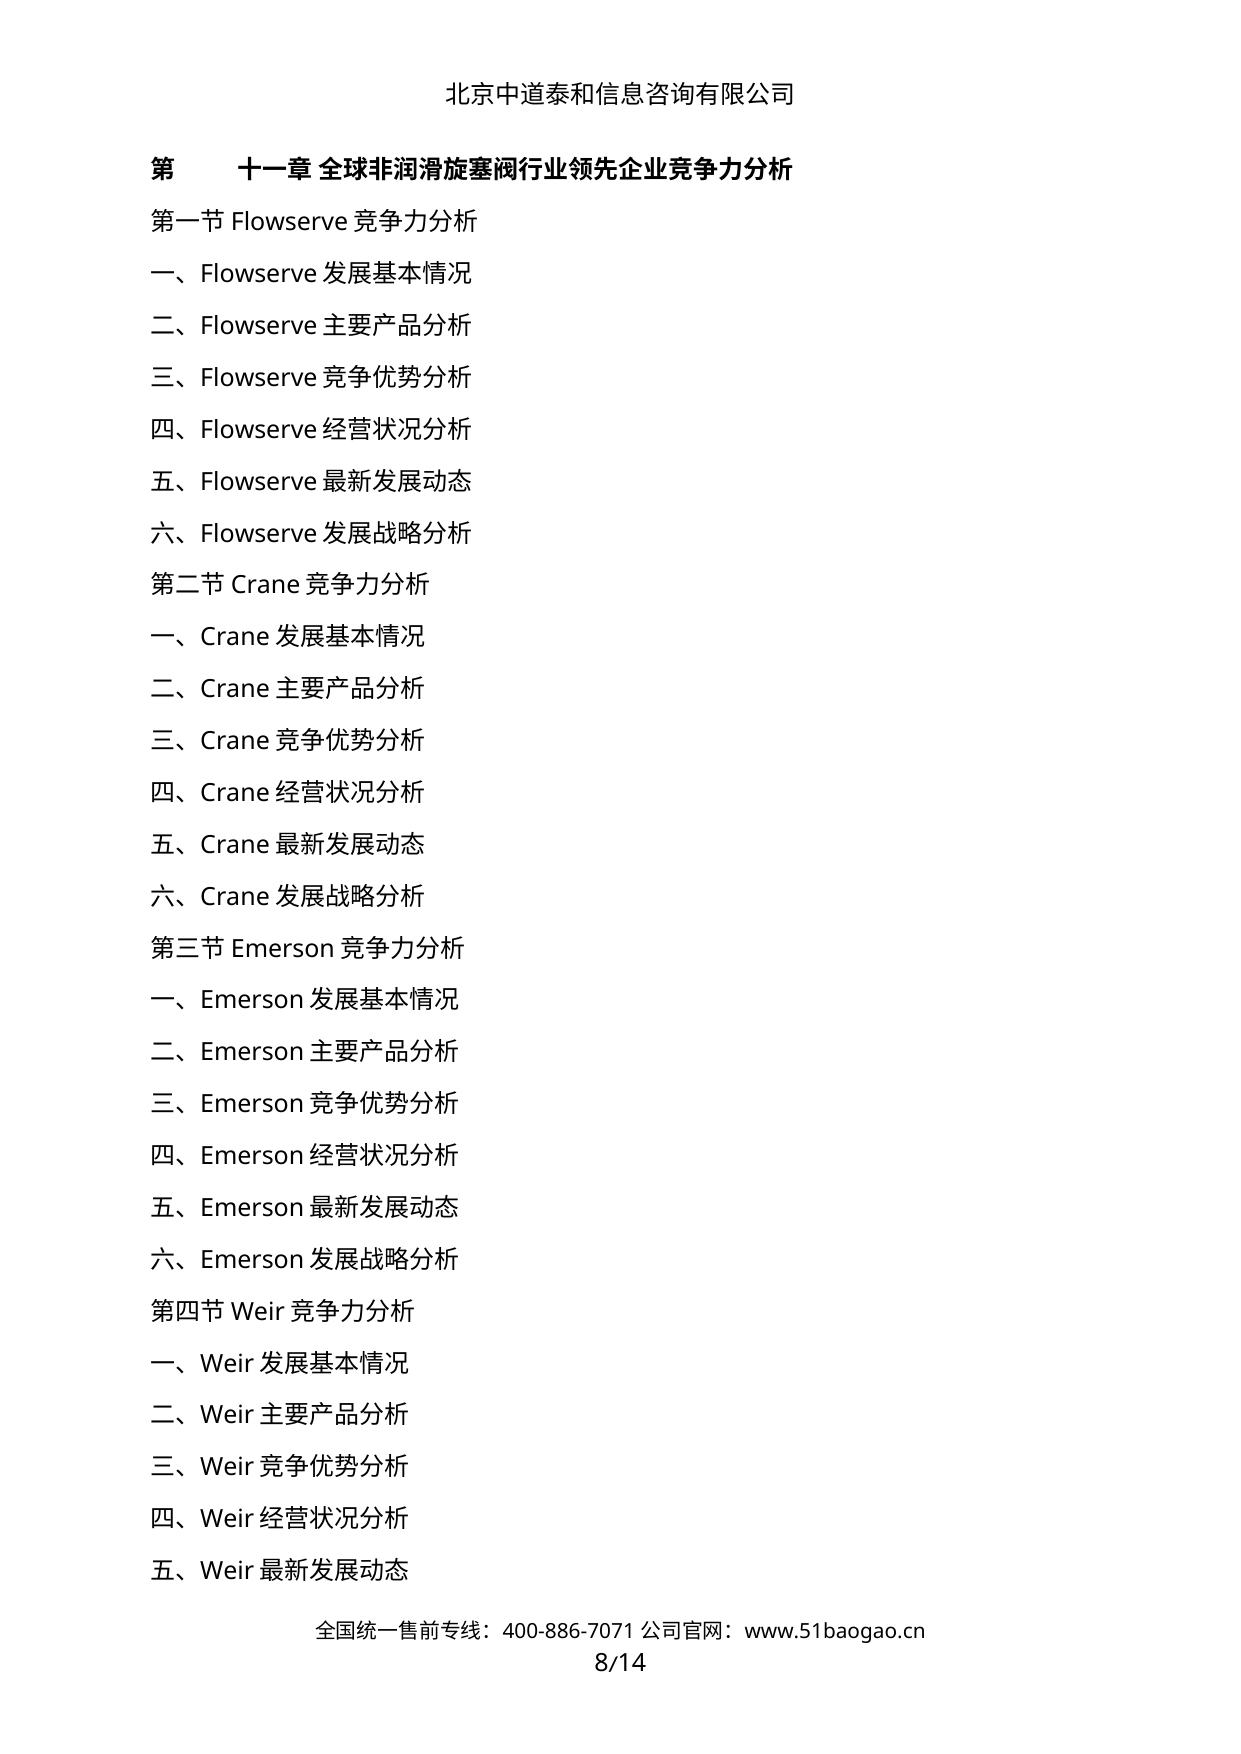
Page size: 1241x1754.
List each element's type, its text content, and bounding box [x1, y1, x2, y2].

text 三、Flowserve竞争优势分析 [150, 357, 1090, 394]
text 五、Emerson最新发展动态 [150, 1187, 1090, 1224]
text 一、Weir发展基本情况 [150, 1343, 1090, 1379]
text 二、Flowserve主要产品分析 [150, 306, 1090, 342]
text 二、Crane主要产品分析 [150, 669, 1090, 705]
text 五、Crane最新发展动态 [150, 824, 1090, 861]
text 二、Weir主要产品分析 [150, 1395, 1090, 1431]
text 六、Crane发展战略分析 [150, 876, 1090, 912]
text 四、Flowserve经营状况分析 [150, 409, 1090, 446]
text 四、Emerson经营状况分析 [150, 1136, 1090, 1172]
text 一、Emerson发展基本情况 [150, 980, 1090, 1016]
text 第一节 Flowserve竞争力分析 [150, 202, 1090, 238]
text 一、Crane发展基本情况 [150, 617, 1090, 653]
text 二、Emerson主要产品分析 [150, 1032, 1090, 1068]
text 一、Flowserve发展基本情况 [150, 254, 1090, 290]
text 四、Weir经营状况分析 [150, 1499, 1090, 1535]
text 五、Flowserve最新发展动态 [150, 461, 1090, 497]
text 六、Emerson发展战略分析 [150, 1239, 1090, 1276]
text 第三节 Emerson竞争力分析 [150, 928, 1090, 964]
text 五、Weir最新发展动态 [150, 1551, 1090, 1587]
text 六、Flowserve发展战略分析 [150, 513, 1090, 549]
text 第四节 Weir竞争力分析 [150, 1291, 1090, 1327]
text 第 十一章 全球非润滑旋塞阀行业领先企业竞争力分析 [150, 150, 1090, 186]
text 三、Emerson竞争优势分析 [150, 1084, 1090, 1120]
text 三、Crane竞争优势分析 [150, 721, 1090, 757]
text 三、Weir竞争优势分析 [150, 1447, 1090, 1483]
text 第二节 Crane竞争力分析 [150, 565, 1090, 601]
text 四、Crane经营状况分析 [150, 772, 1090, 809]
